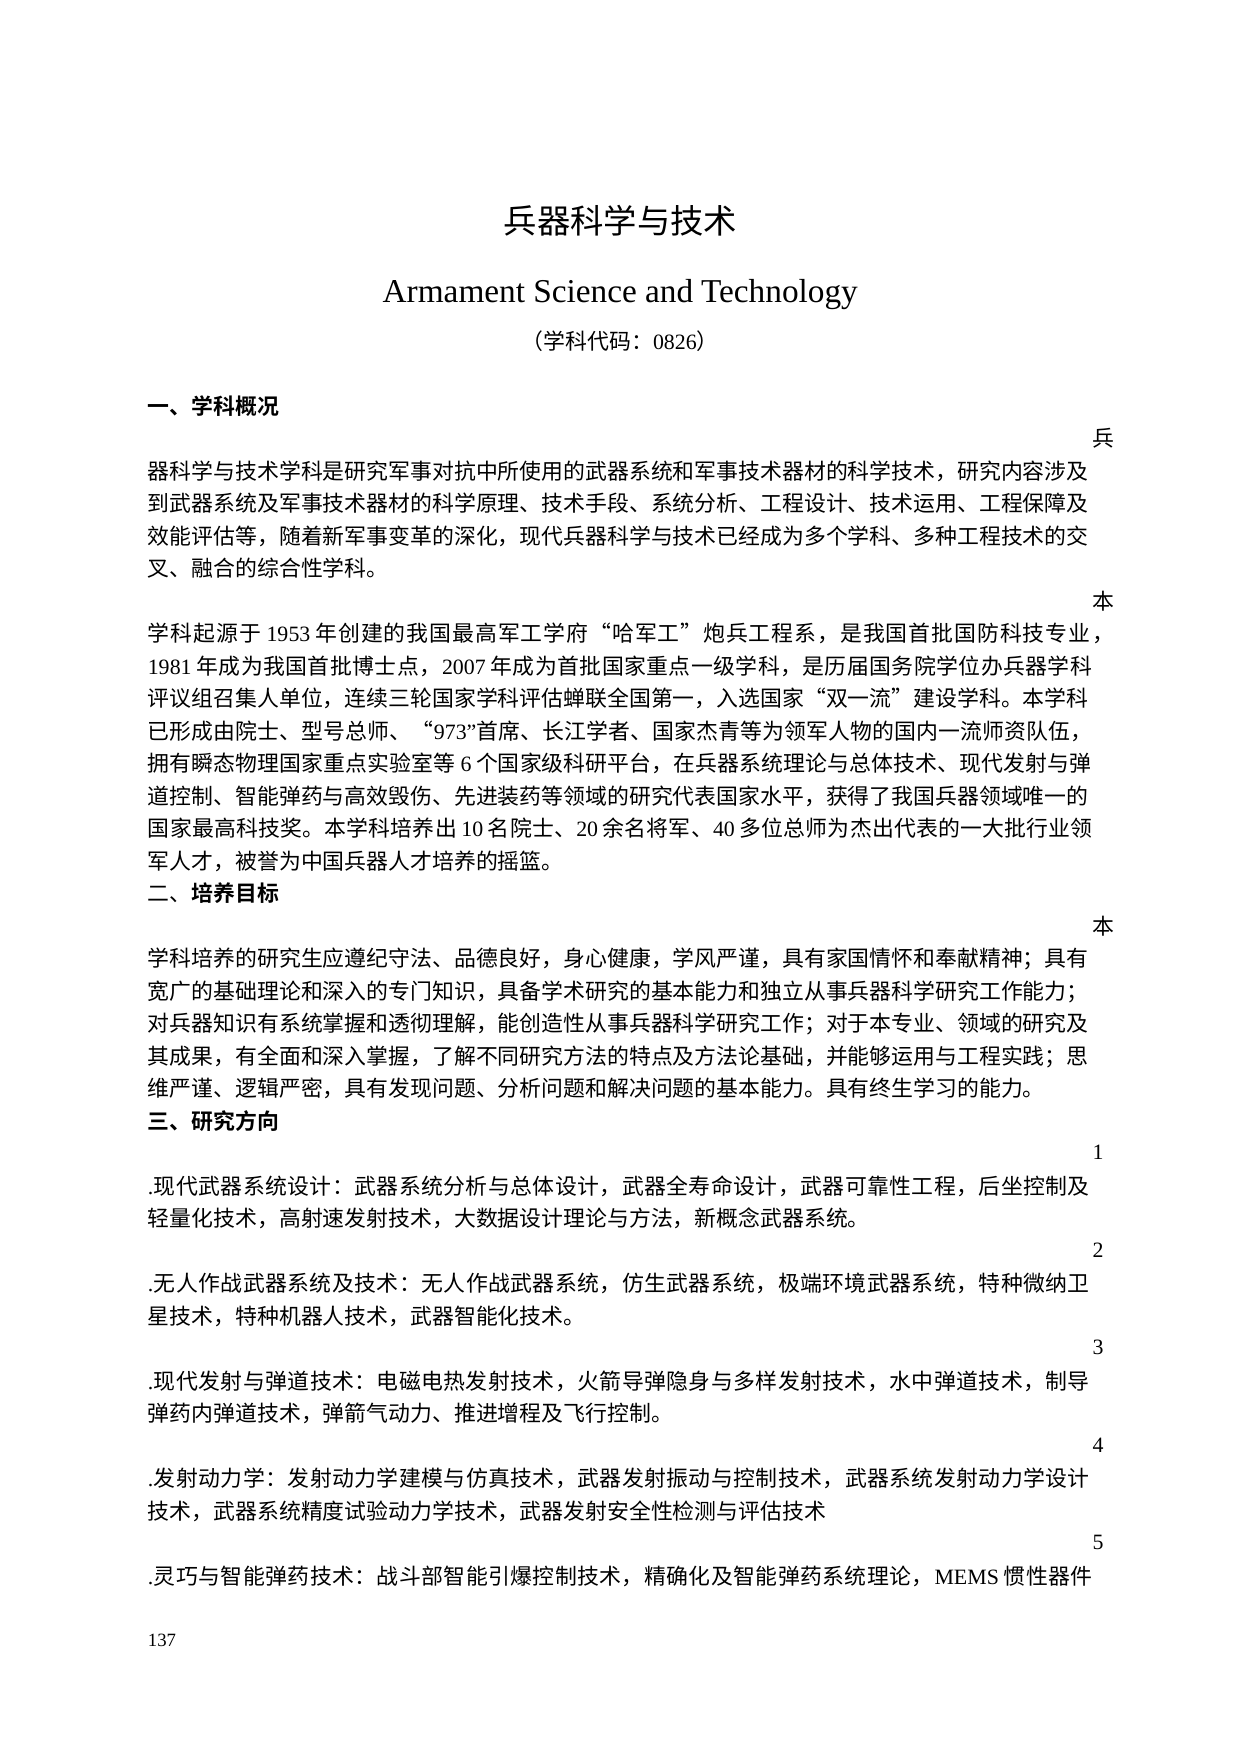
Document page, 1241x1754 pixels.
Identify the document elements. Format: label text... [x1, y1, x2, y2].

text 三、研究方向 [148, 1103, 1092, 1136]
text 本学科起源于1953年创建的我国最高军工学府“哈军工”炮兵工程系，是我国首批国防科技专业，1981年成为我国首批博士点，2007年成为首批国家重点一级学科，是历届国务院学位办兵器学科评议组召集人单位，连续三轮国家学科评估蝉联全国第一，入选国家“双一流”建设学科。本学科已形成由院士、型号总师、“973”首席、长江学者、国家杰青等为领军人物的国内一流师资队伍，拥有瞬态物理国家重点实验室等6个国家级科研平台，在兵器系统理论与总体技术、现代发射与弹道控制、智能弹药与高效毁伤、先进装药等领域的研究代表国家水平，获得了我国兵器领域唯一的国家最高科技奖。本学科培养出10名院士、20余名将军、40多位总师为杰出代表的一大批行业领军人才，被誉为中国兵器人才培养的摇篮。 [148, 583, 1092, 876]
text 二、培养目标 [148, 876, 1092, 908]
text 4.发射动力学：发射动力学建模与仿真技术，武器发射振动与控制技术，武器系统发射动力学设计技术，武器系统精度试验动力学技术，武器发射安全性检测与评估技术 [148, 1428, 1092, 1526]
text 2.无人作战武器系统及技术：无人作战武器系统，仿生武器系统，极端环境武器系统，特种微纳卫星技术，特种机器人技术，武器智能化技术。 [148, 1233, 1092, 1331]
text Armament Science and Technology [148, 258, 1092, 323]
text 兵器科学与技术学科是研究军事对抗中所使用的武器系统和军事技术器材的科学技术，研究内容涉及到武器系统及军事技术器材的科学原理、技术手段、系统分析、工程设计、技术运用、工程保障及效能评估等，随着新军事变革的深化，现代兵器科学与技术已经成为多个学科、多种工程技术的交叉、融合的综合性学科。 [148, 421, 1092, 583]
text 一、学科概况 [148, 388, 1092, 421]
subtitle 兵器科学与技术 [148, 187, 1092, 252]
text 1.现代武器系统设计：武器系统分析与总体设计，武器全寿命设计，武器可靠性工程，后坐控制及轻量化技术，高射速发射技术，大数据设计理论与方法，新概念武器系统。 [148, 1136, 1092, 1233]
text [148, 1526, 1092, 1591]
text 3.现代发射与弹道技术：电磁电热发射技术，火箭导弹隐身与多样发射技术，水中弹道技术，制导弹药内弹道技术，弹箭气动力、推进增程及飞行控制。 [148, 1331, 1092, 1428]
text （学科代码：0826） [148, 323, 1092, 356]
text 本学科培养的研究生应遵纪守法、品德良好，身心健康，学风严谨，具有家国情怀和奉献精神；具有宽广的基础理论和深入的专门知识，具备学术研究的基本能力和独立从事兵器科学研究工作能力；对兵器知识有系统掌握和透彻理解，能创造性从事兵器科学研究工作；对于本专业、领域的研究及其成果，有全面和深入掌握，了解不同研究方法的特点及方法论基础，并能够运用与工程实践；思维严谨、逻辑严密，具有发现问题、分析问题和解决问题的基本能力。具有终生学习的能力。 [148, 908, 1092, 1103]
